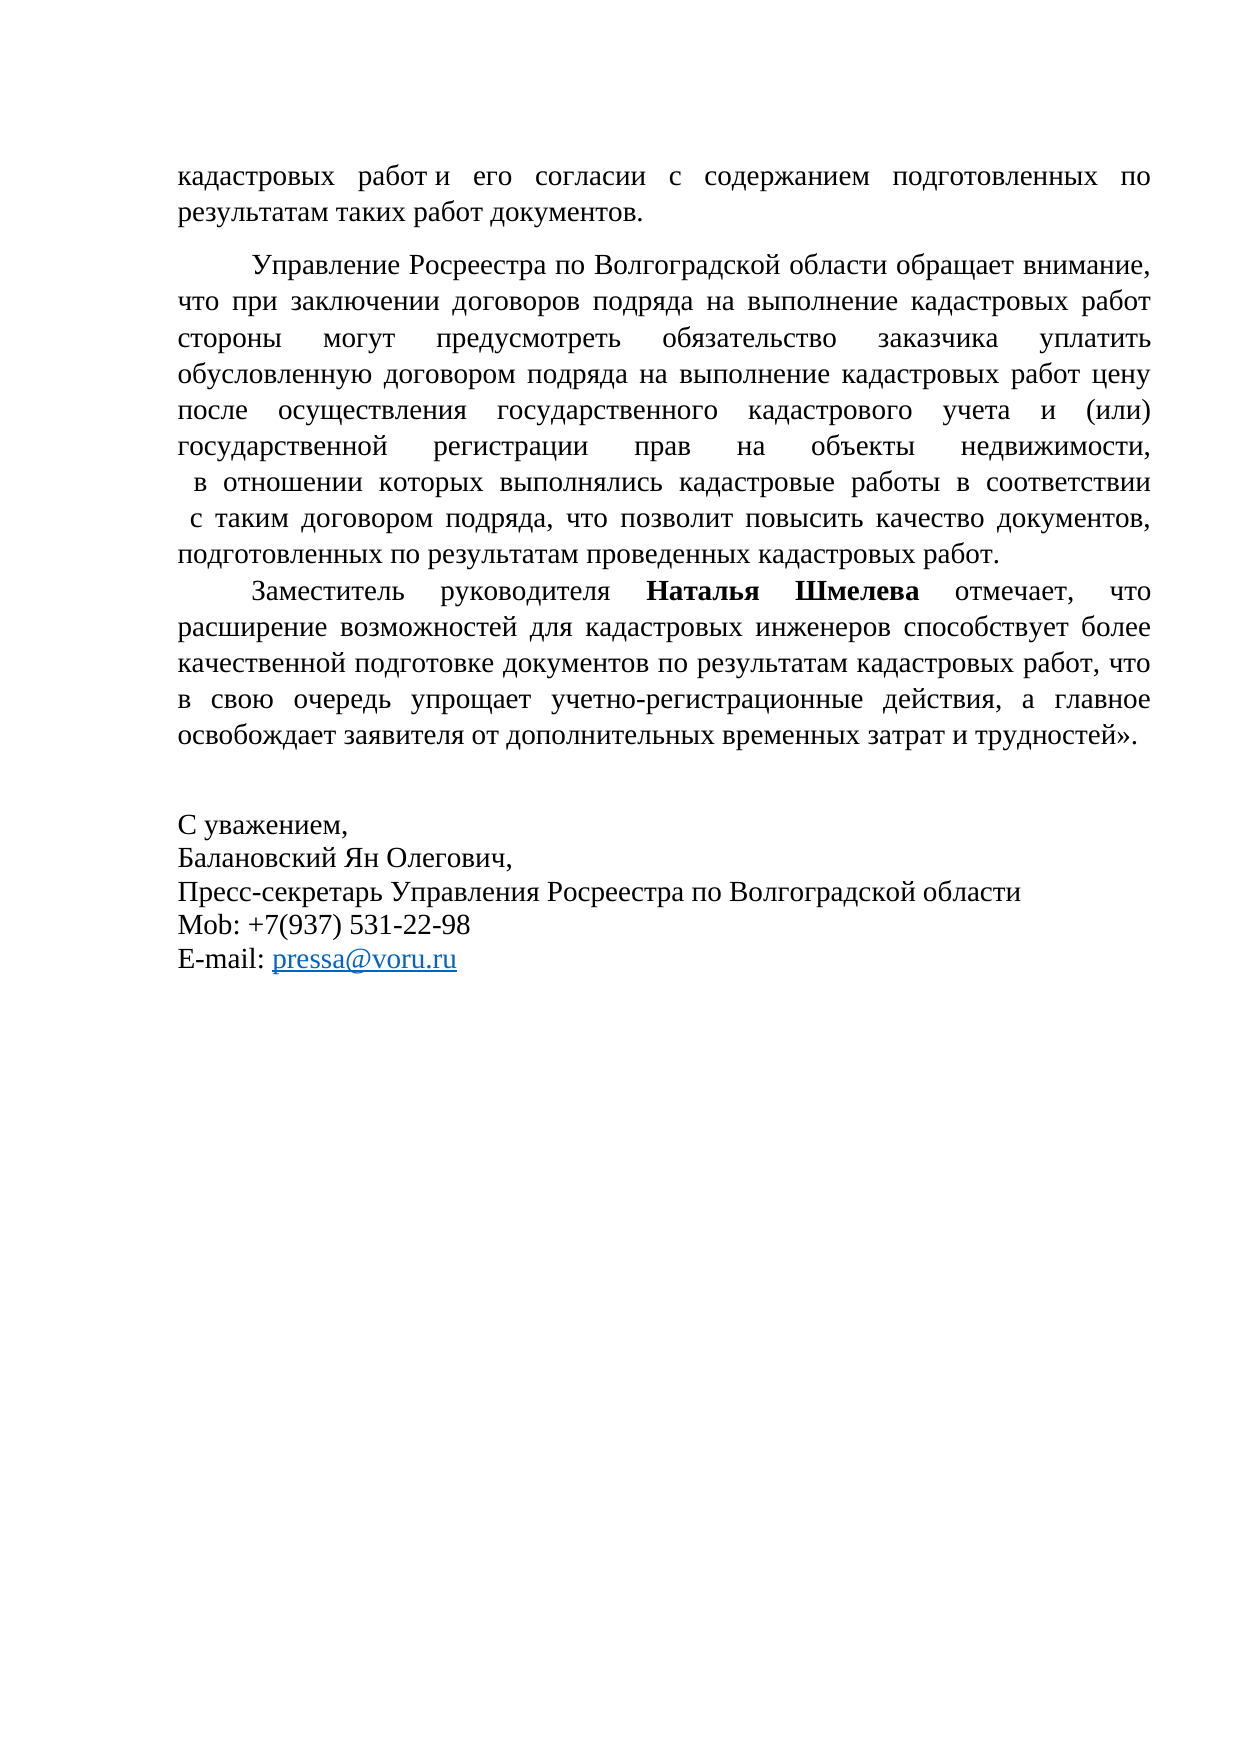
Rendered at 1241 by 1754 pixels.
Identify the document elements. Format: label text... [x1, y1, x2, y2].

text E-mail: pressa@voru.ru [177, 941, 1152, 974]
text кадастровых работ и его согласии с содержанием подготовленных по результатам таких работ документов. [177, 158, 1152, 228]
text Управление Росреестра по Волгоградской области обращает внимание, что при заключении договоров подряда на выполнение кадастровых работ стороны могут предусмотреть обязательство заказчика уплатить обусловленную договором подряда на выполнение кадастровых работ цену после осуществления государственного кадастрового учета и (или) государственной регистрации прав на объекты недвижимости, в отношении которых выполнялись кадастровые работы в соответствии с таким договором подряда, что позволит повысить качество документов, подготовленных по результатам проведенных кадастровых работ. [177, 247, 1152, 570]
text Mob: +7(937) 531-22-98 [177, 907, 1152, 941]
text Пресс-секретарь Управления Росреестра по Волгоградской области [177, 874, 1152, 907]
text Балановский Ян Олегович, [177, 840, 1152, 874]
text С уважением, [177, 807, 1152, 840]
text Заместитель руководителя Наталья Шмелева отмечает, что расширение возможностей для кадастровых инженеров способствует более качественной подготовке документов по результатам кадастровых работ, что в свою очередь упрощает учетно-регистрационные действия, а главное освобождает заявителя от дополнительных временных затрат и трудностей». [177, 573, 1152, 751]
